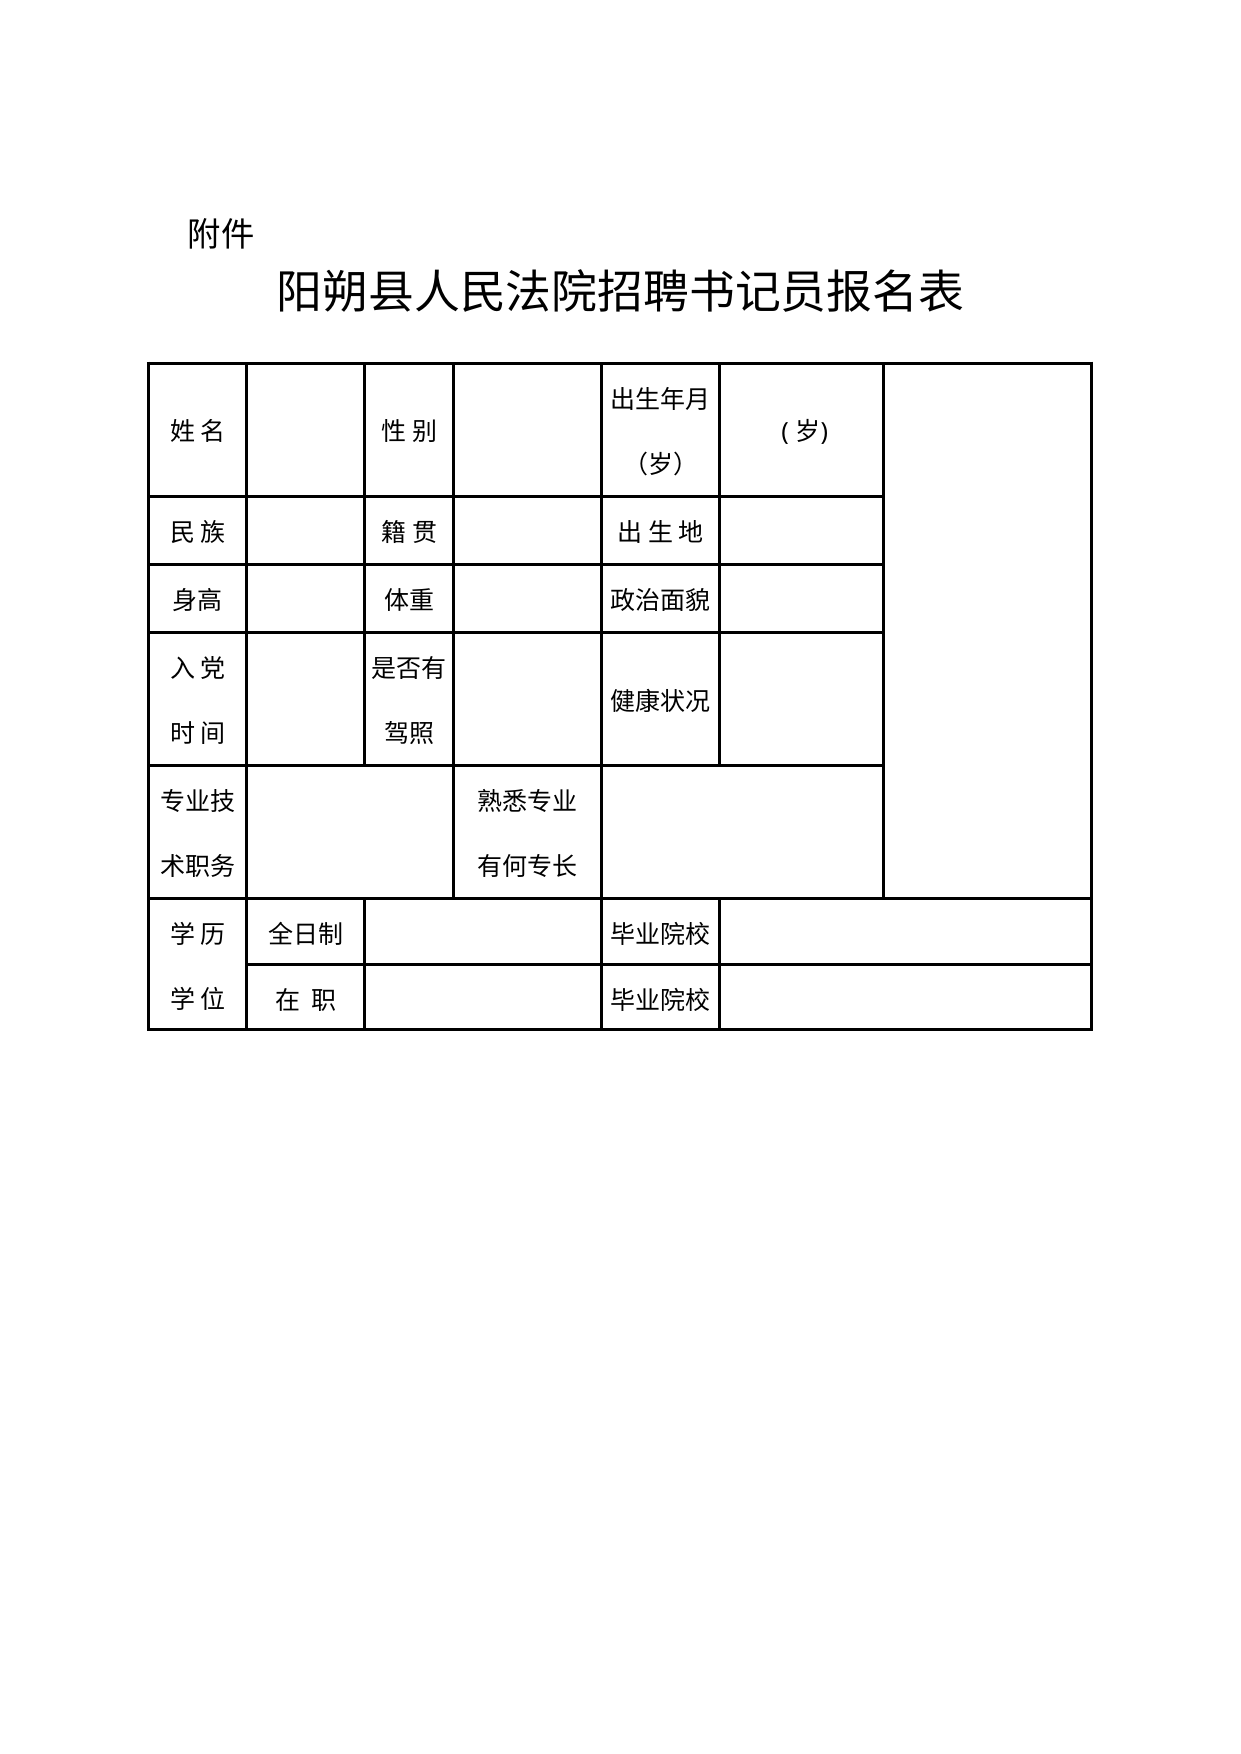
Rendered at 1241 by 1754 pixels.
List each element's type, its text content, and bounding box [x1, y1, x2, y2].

table_header 性 别 [366, 365, 452, 495]
table_header [455, 365, 600, 495]
table_cell 毕业院校系及专业 [603, 900, 718, 963]
table_cell 民 族 [150, 498, 245, 563]
table_cell 毕业院校系及专业 [603, 966, 718, 1028]
text 附件 [187, 207, 1053, 256]
table_cell [455, 634, 600, 764]
table_cell [248, 566, 363, 631]
table_cell 出 生 地 [603, 498, 718, 563]
table_cell 健康状况 [603, 634, 718, 764]
table_cell [248, 498, 363, 563]
table_header 出生年月 （岁） [603, 365, 718, 495]
table_cell 全日制 教 育 [248, 900, 363, 963]
table_cell 身高 [150, 566, 245, 631]
table_cell [366, 900, 600, 963]
table_cell [455, 566, 600, 631]
table_cell 入 党 时 间 [150, 634, 245, 764]
table_cell [366, 966, 600, 1028]
table_cell [603, 767, 882, 897]
table_cell [455, 498, 600, 563]
table_cell 专业技术职务 [150, 767, 245, 897]
table_header [248, 365, 363, 495]
table_cell 体重 [366, 566, 452, 631]
table_cell [721, 900, 1090, 963]
table_header ( 岁) [721, 365, 882, 495]
table_cell [721, 498, 882, 563]
table_cell 在 职 教 育 [248, 966, 363, 1028]
table_cell 熟悉专业 有何专长 [455, 767, 600, 897]
table_cell 是否有驾照 [366, 634, 452, 764]
table_cell 学 历 学 位 [150, 900, 245, 1028]
table_cell 籍 贯 [366, 498, 452, 563]
table_cell 政治面貌 [603, 566, 718, 631]
text 阳朔县人民法院招聘书记员报名表 [187, 256, 1053, 322]
table_cell [248, 767, 452, 897]
table_header [885, 365, 1090, 897]
table_cell [721, 566, 882, 631]
table_cell [721, 966, 1090, 1028]
table_cell [721, 634, 882, 764]
table_header 姓 名 [150, 365, 245, 495]
table_cell [248, 634, 363, 764]
